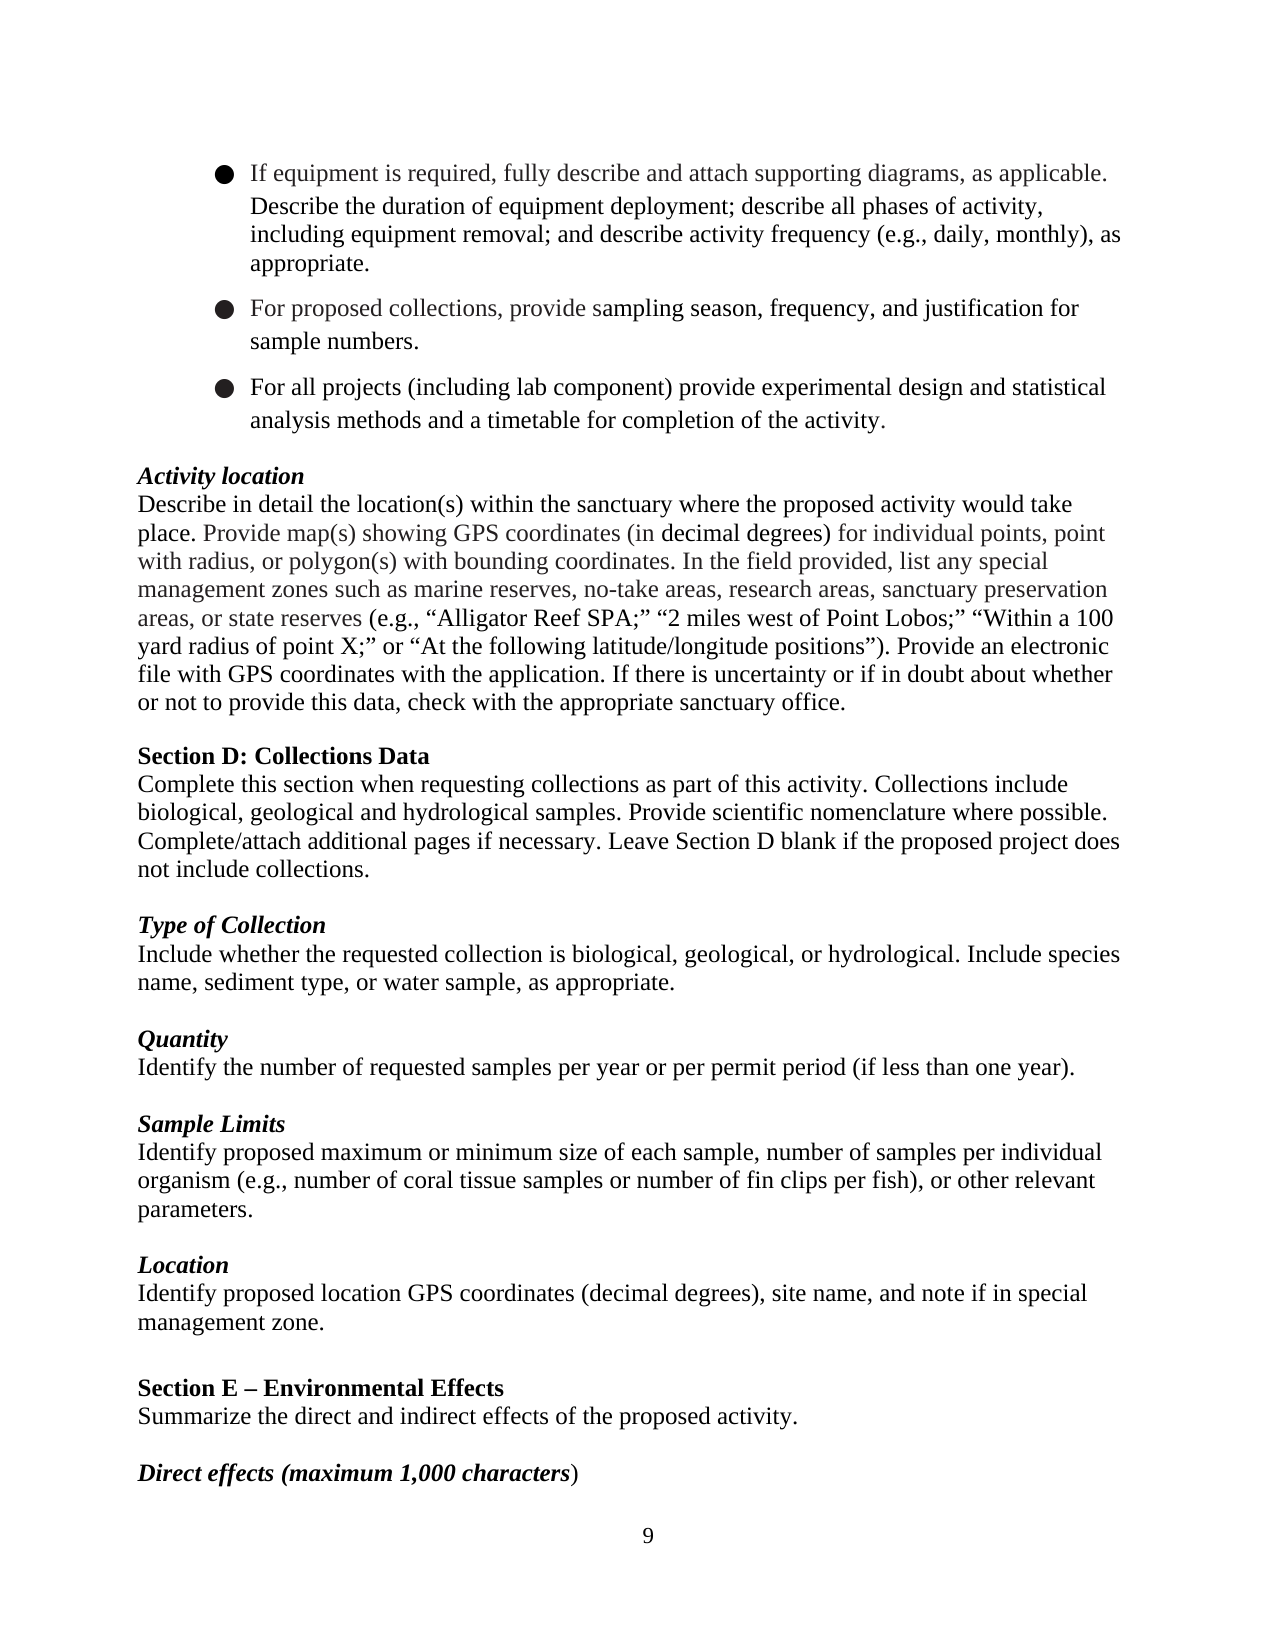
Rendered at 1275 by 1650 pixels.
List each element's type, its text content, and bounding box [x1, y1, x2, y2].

text Section D: Collections Data [137, 742, 1122, 770]
text Summarize the direct and indirect effects of the proposed activity. [137, 1402, 1106, 1430]
text Location [137, 1251, 1122, 1279]
list For proposed collections, provide sampling season, frequency, and justification for sample numbers. [213, 277, 1122, 355]
text Sample Limits [137, 1110, 1122, 1138]
text Complete this section when requesting collections as part of this activity. Collections include biological, geological and hydrological samples. Provide scientific nomenclature where possible. Complete/attach additional pages if necessary. Leave Section D blank if the proposed project does not include collections. [137, 770, 1122, 883]
text Include whether the requested collection is biological, geological, or hydrological. Include species name, sediment type, or water sample, as appropriate. [137, 939, 1122, 996]
subtitle Section E – Environmental Effects [137, 1374, 1158, 1402]
list For all projects (including lab component) provide experimental design and statistical analysis methods and a timetable for completion of the activity. [213, 355, 1122, 433]
text Identify proposed location GPS coordinates (decimal degrees), site name, and note if in special management zone. [137, 1279, 1122, 1336]
text Activity location [137, 462, 1122, 490]
text Quantity [137, 1025, 1122, 1053]
list If equipment is required, fully describe and attach supporting diagrams, as applicable. Describe the duration of equipment deployment; describe all phases of activity, including equipment removal; and describe activity frequency (e.g., daily, monthly), as appropriate. [213, 142, 1122, 277]
text Type of Collection [137, 911, 1122, 939]
text Identify the number of requested samples per year or per permit period (if less than one year). [137, 1053, 1122, 1081]
text Identify proposed maximum or minimum size of each sample, number of samples per individual organism (e.g., number of coral tissue samples or number of fin clips per fish), or other relevant parameters. [137, 1138, 1122, 1222]
text Direct effects (maximum 1,000 characters) [137, 1459, 1106, 1487]
text Describe in detail the location(s) within the sanctuary where the proposed activity would take place. Provide map(s) showing GPS coordinates (in decimal degrees) for individual points, point with radius, or polygon(s) with bounding coordinates. In the field provided, list any special management zones such as marine reserves, no-take areas, research areas, sanctuary preservation areas, or state reserves (e.g., “Alligator Reef SPA;” “2 miles west of Point Lobos;” “Within a 100 yard radius of point X;” or “At the following latitude/longitude positions”). Provide an electronic file with GPS coordinates with the application. If there is uncertainty or if in doubt about whether or not to provide this data, check with the appropriate sanctuary office. [137, 490, 1122, 716]
